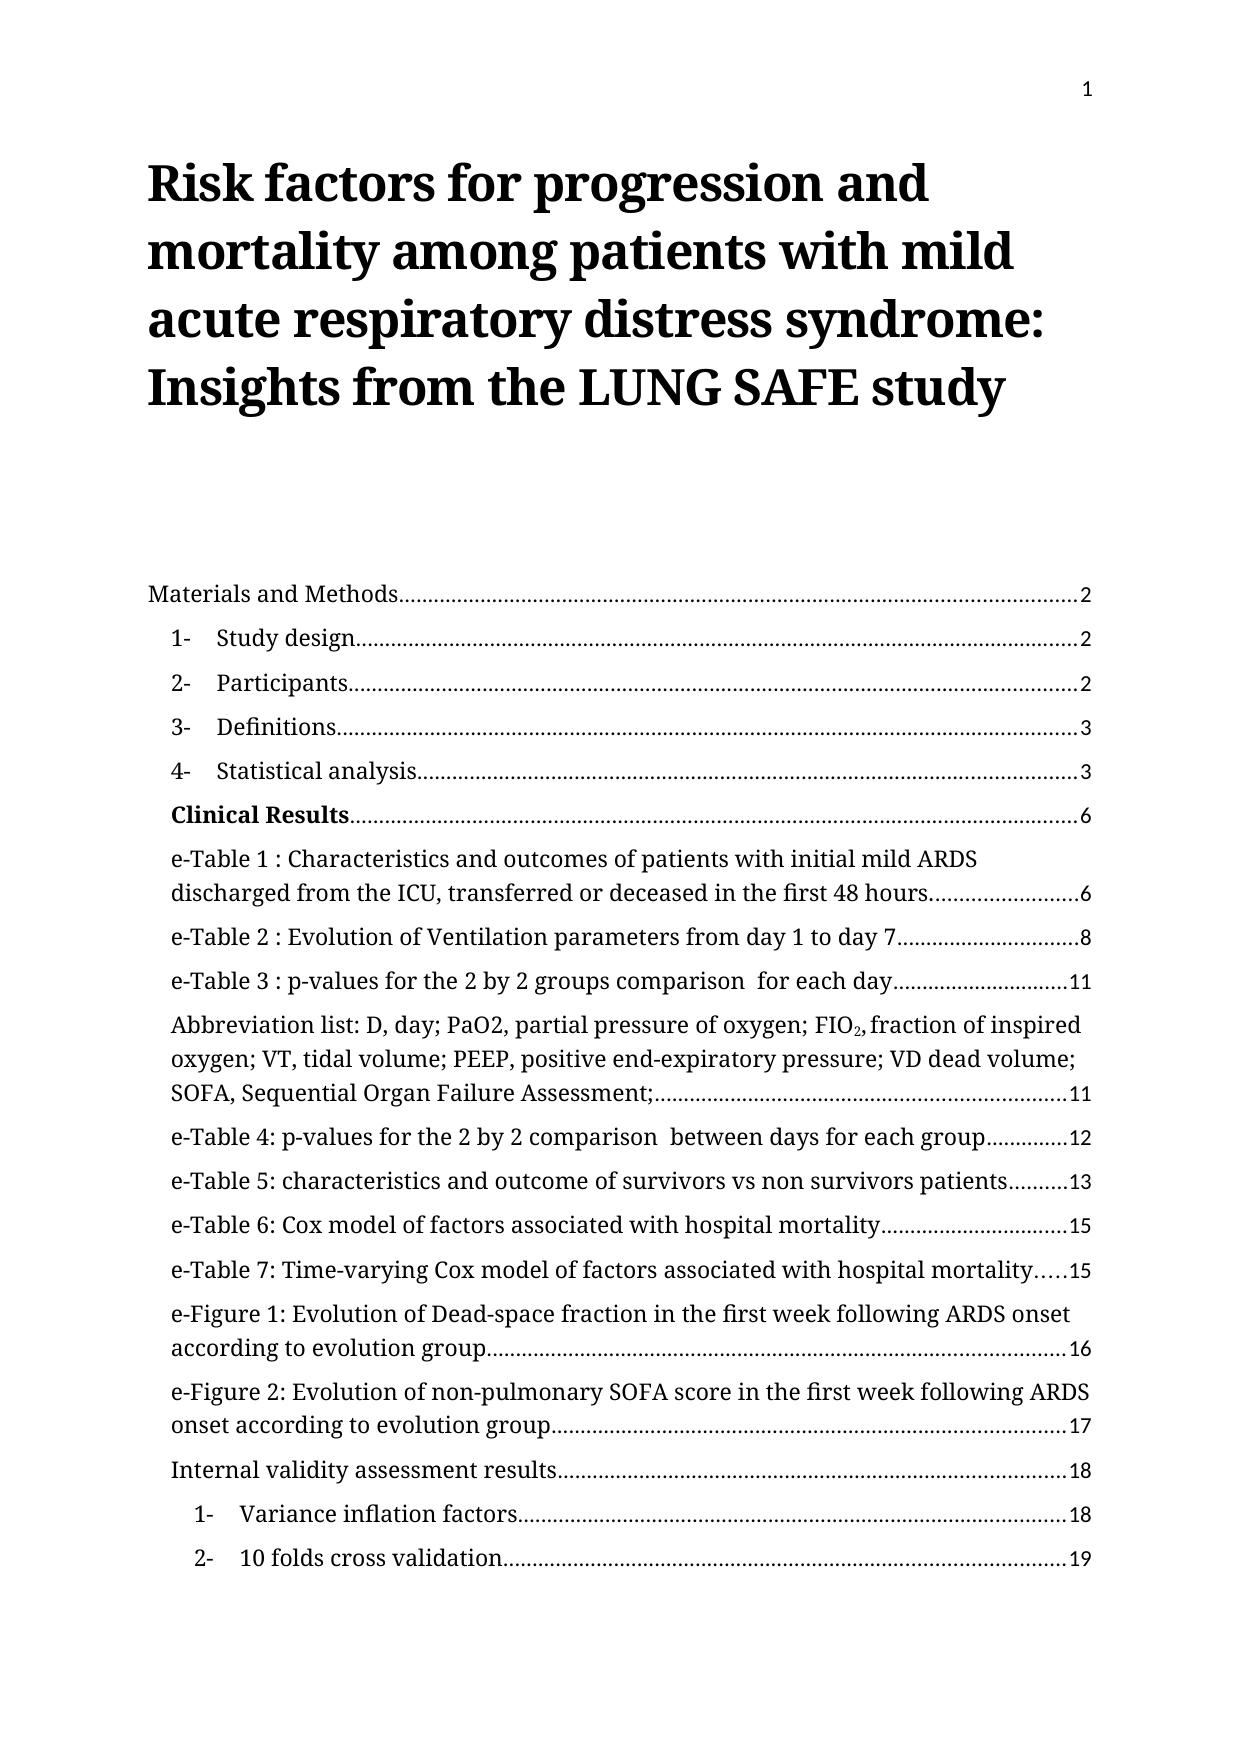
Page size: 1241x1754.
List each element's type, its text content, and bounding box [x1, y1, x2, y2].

title Insights from the LUNG SAFE study [148, 352, 1093, 420]
title Risk factors for progression and mortality among patients with mild acute respiratory distress syndrome: [148, 148, 1093, 352]
